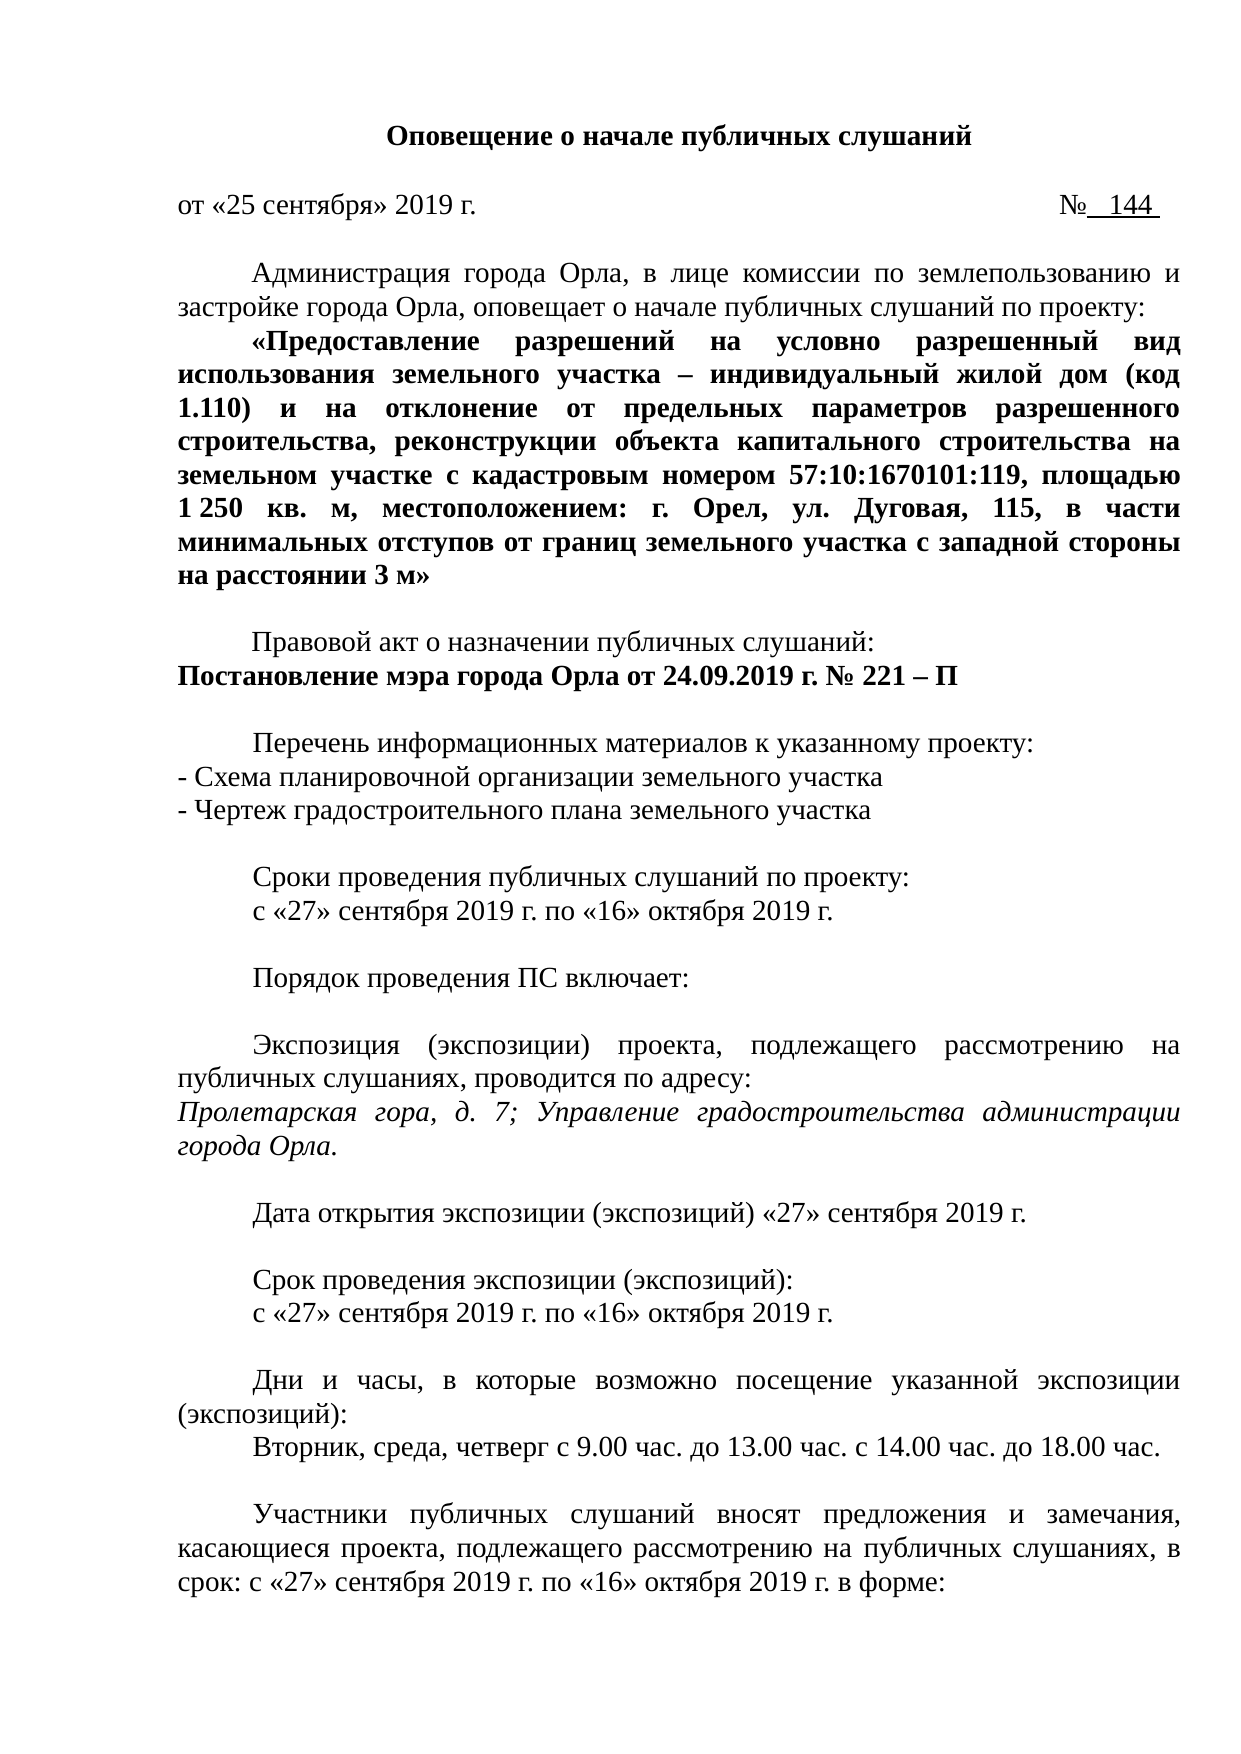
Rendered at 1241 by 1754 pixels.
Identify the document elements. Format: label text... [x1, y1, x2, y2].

text - Чертеж градостроительного плана земельного участка [177, 792, 1181, 826]
text Дата открытия экспозиции (экспозиций) «27» сентября 2019 г. [177, 1195, 1181, 1228]
text Администрация города Орла, в лице комиссии по землепользованию и застройке города Орла, оповещает о начале публичных слушаний по проекту: [177, 256, 1181, 323]
text - Схема планировочной организации земельного участка [177, 759, 1181, 792]
text Правовой акт о назначении публичных слушаний: [177, 624, 1181, 658]
text Пролетарская гора, д. 7; Управление градостроительства администрации города Орла. [177, 1094, 1181, 1161]
text Экспозиция (экспозиции) проекта, подлежащего рассмотрению на публичных слушаниях, проводится по адресу: [177, 1027, 1181, 1094]
text с «27» сентября 2019 г. по «16» октября 2019 г. [177, 1295, 1181, 1329]
text Срок проведения экспозиции (экспозиций): [177, 1262, 1181, 1295]
text Дни и часы, в которые возможно посещение указанной экспозиции (экспозиций): [177, 1362, 1181, 1429]
text от «25 сентября» 2019 г. № 144 [177, 187, 1181, 220]
text с «27» сентября 2019 г. по «16» октября 2019 г. [177, 893, 1181, 926]
text Оповещение о начале публичных слушаний [177, 118, 1181, 152]
text Постановление мэра города Орла от 24.09.2019 г. № 221 – П [177, 658, 1181, 692]
text Перечень информационных материалов к указанному проекту: [177, 725, 1181, 759]
text «Предоставление разрешений на условно разрешенный вид использования земельного участка – индивидуальный жилой дом (код 1.110) и на отклонение от предельных параметров разрешенного строительства, реконструкции объекта капитального строительства на земельном участке с кадастровым номером 57:10:1670101:119, площадью 1 250 кв. м, местоположением: г. Орел, ул. Дуговая, 115, в части минимальных отступов от границ земельного участка с западной стороны на расстоянии 3 м» [177, 323, 1181, 591]
text Вторник, среда, четверг с 9.00 час. до 13.00 час. с 14.00 час. до 18.00 час. [177, 1429, 1181, 1463]
text Сроки проведения публичных слушаний по проекту: [177, 859, 1181, 893]
text Порядок проведения ПС включает: [177, 960, 1181, 993]
text Участники публичных слушаний вносят предложения и замечания, касающиеся проекта, подлежащего рассмотрению на публичных слушаниях, в срок: с «27» сентября 2019 г. по «16» октября 2019 г. в форме: [177, 1497, 1181, 1597]
